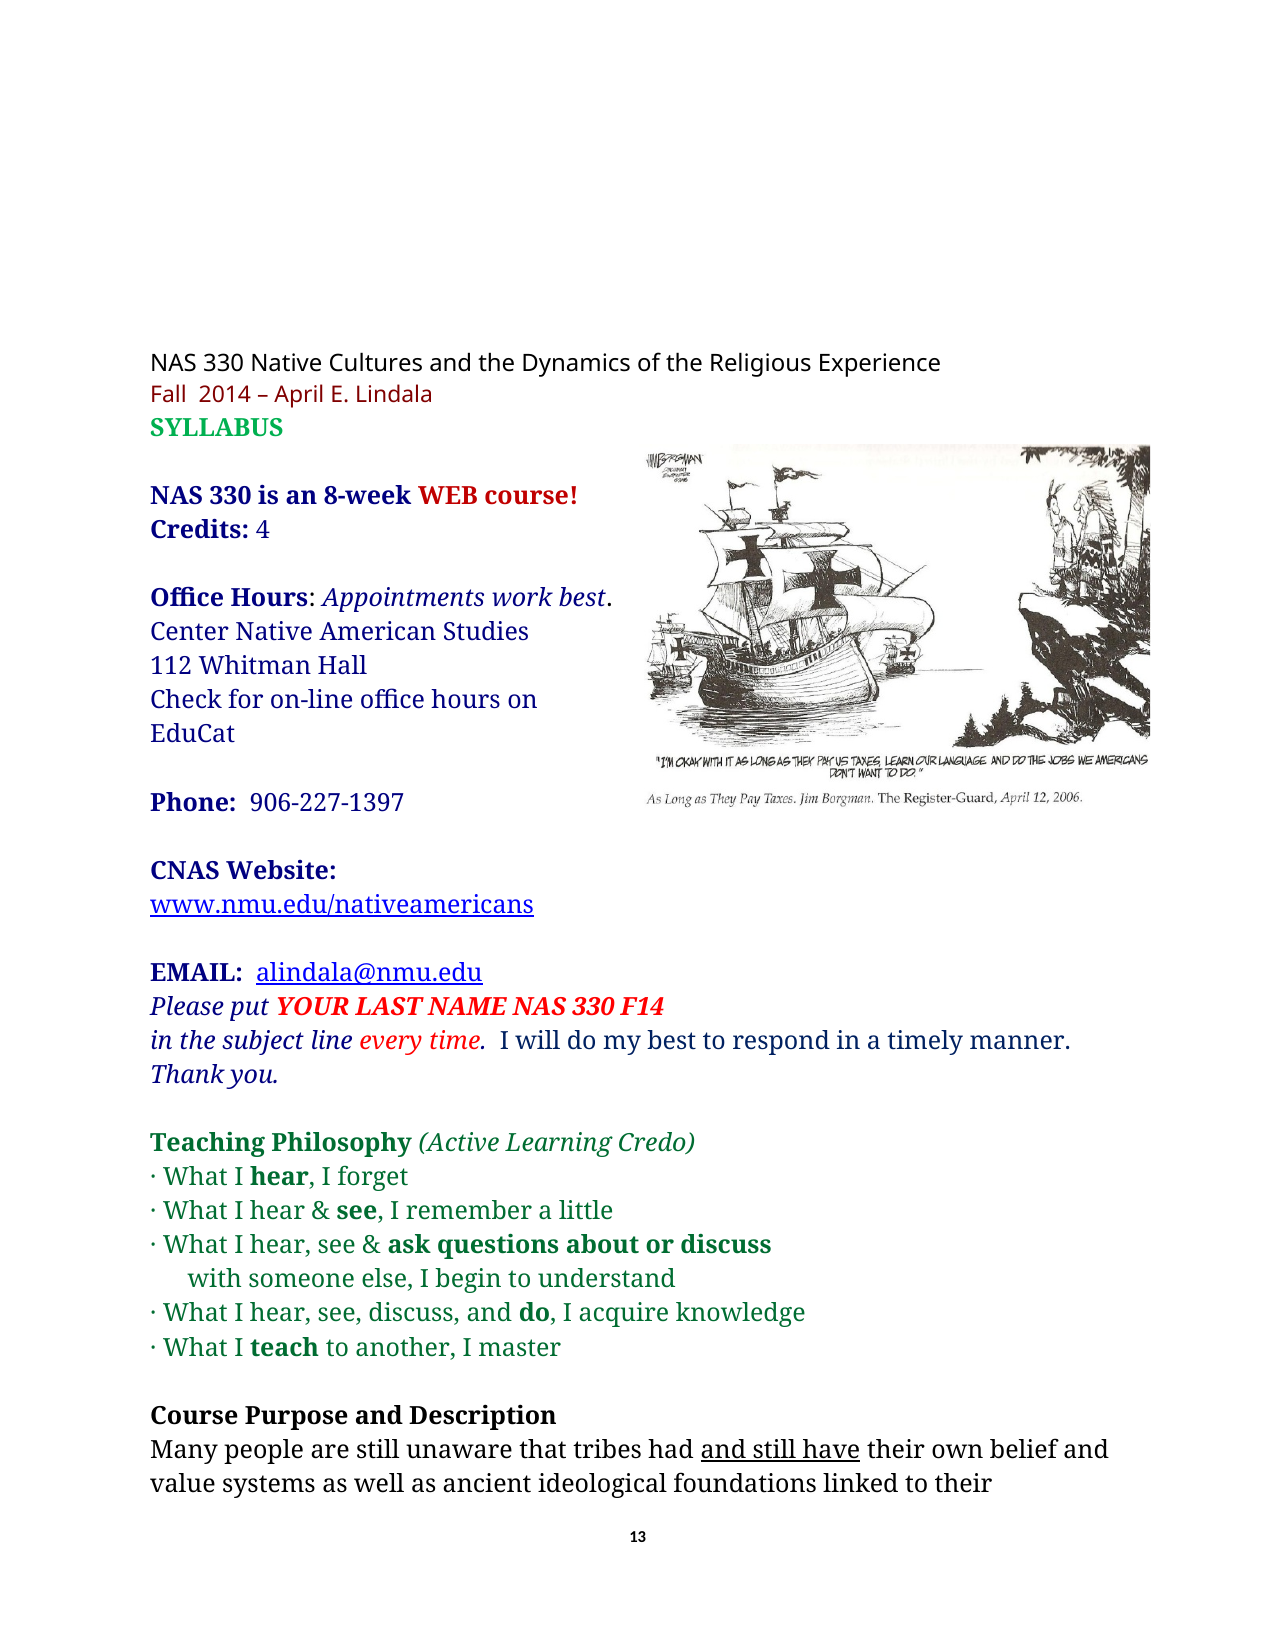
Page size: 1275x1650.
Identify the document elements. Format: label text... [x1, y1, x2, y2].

text · What I hear, I forget [150, 1159, 1125, 1193]
text with someone else, I begin to understand [150, 1261, 1125, 1295]
text Course Purpose and Description [150, 1397, 1125, 1431]
text CNAS Website: [150, 852, 1125, 886]
text NAS 330 is an 8-week WEB course! [150, 478, 637, 512]
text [150, 1431, 1125, 1499]
text · What I teach to another, I master [150, 1329, 1125, 1363]
text 112 Whitman Hall [150, 648, 637, 682]
picture [637, 444, 1150, 808]
text · What I hear, see & ask questions about or discuss [150, 1227, 1125, 1261]
text www.nmu.edu/nativeamericans [150, 886, 1125, 920]
text Please put YOUR LAST NAME NAS 330 F14 in the subject line every time. I will do my best to respond in a timely manner. Thank you. [150, 988, 1125, 1091]
text Fall 2014 – April E. Lindala [150, 378, 1125, 409]
text EMAIL: alindala@nmu.edu [150, 954, 1125, 988]
text Phone: 906-227-1397 [150, 784, 1125, 818]
text SYLLABUS [150, 409, 1125, 443]
text Office Hours: Appointments work best. [150, 580, 637, 614]
text · What I hear & see, I remember a little [150, 1193, 1125, 1227]
text Check for on-line office hours on EduCat [150, 682, 637, 750]
text Credits: 4 [150, 512, 637, 546]
text · What I hear, see, discuss, and do, I acquire knowledge [150, 1295, 1125, 1329]
text Teaching Philosophy (Active Learning Credo) [150, 1125, 1125, 1159]
text Center Native American Studies [150, 614, 637, 648]
text NAS 330 Native Cultures and the Dynamics of the Religious Experience [150, 346, 1125, 378]
